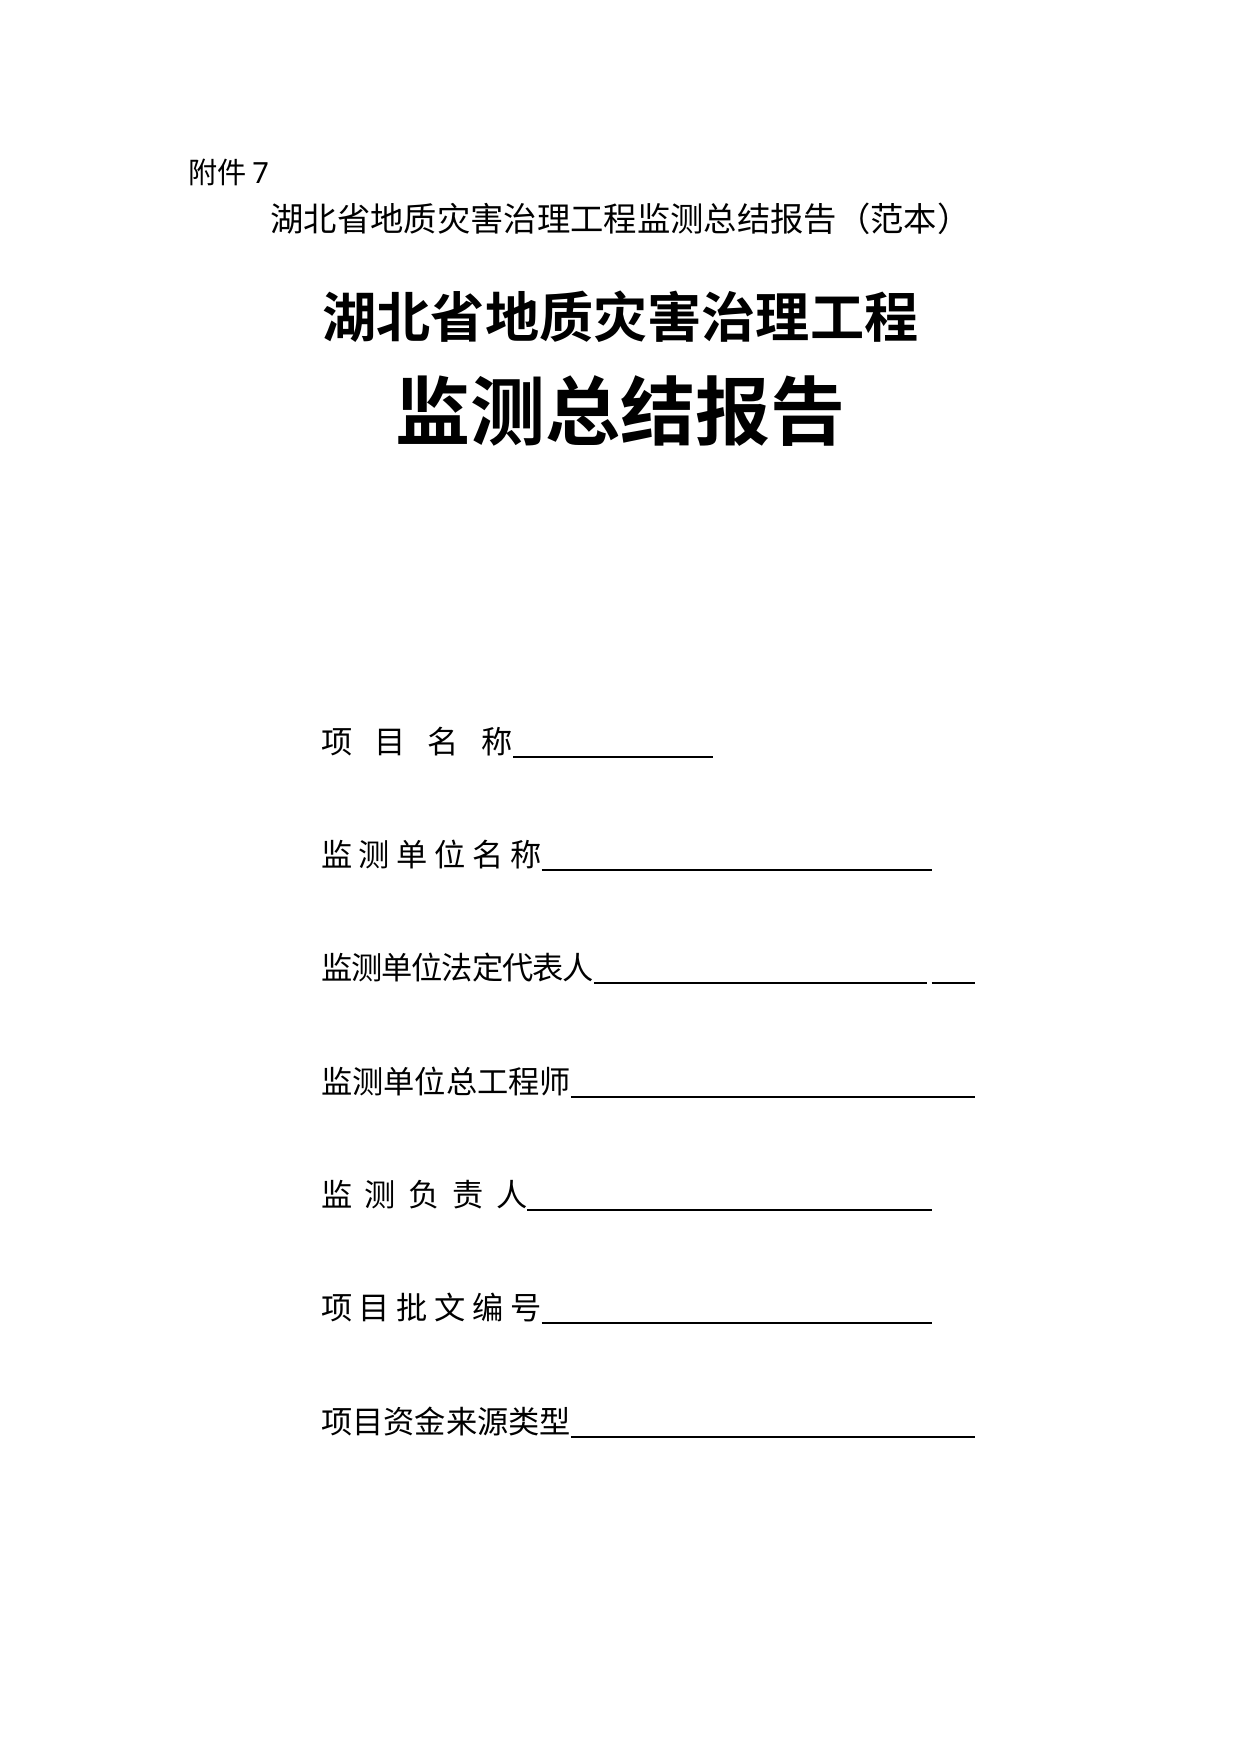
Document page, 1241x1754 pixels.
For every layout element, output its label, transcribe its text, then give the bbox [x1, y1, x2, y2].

text 湖北省地质灾害治理工程 [188, 274, 1052, 353]
text 附件7 [188, 150, 1052, 192]
text 项目名称 [319, 717, 1052, 762]
text 监测总结报告 [188, 353, 1052, 461]
text 监测单位总工程师 [319, 1057, 1052, 1102]
text 湖北省地质灾害治理工程监测总结报告（范本） [188, 192, 1052, 241]
text 监测负责人 [319, 1170, 1052, 1215]
text 监测单位名称 [319, 830, 1052, 875]
text 项目资金来源类型 [319, 1397, 1052, 1442]
text 监测单位法定代表人 [319, 943, 1052, 989]
text 项目批文编号 [319, 1283, 1052, 1329]
